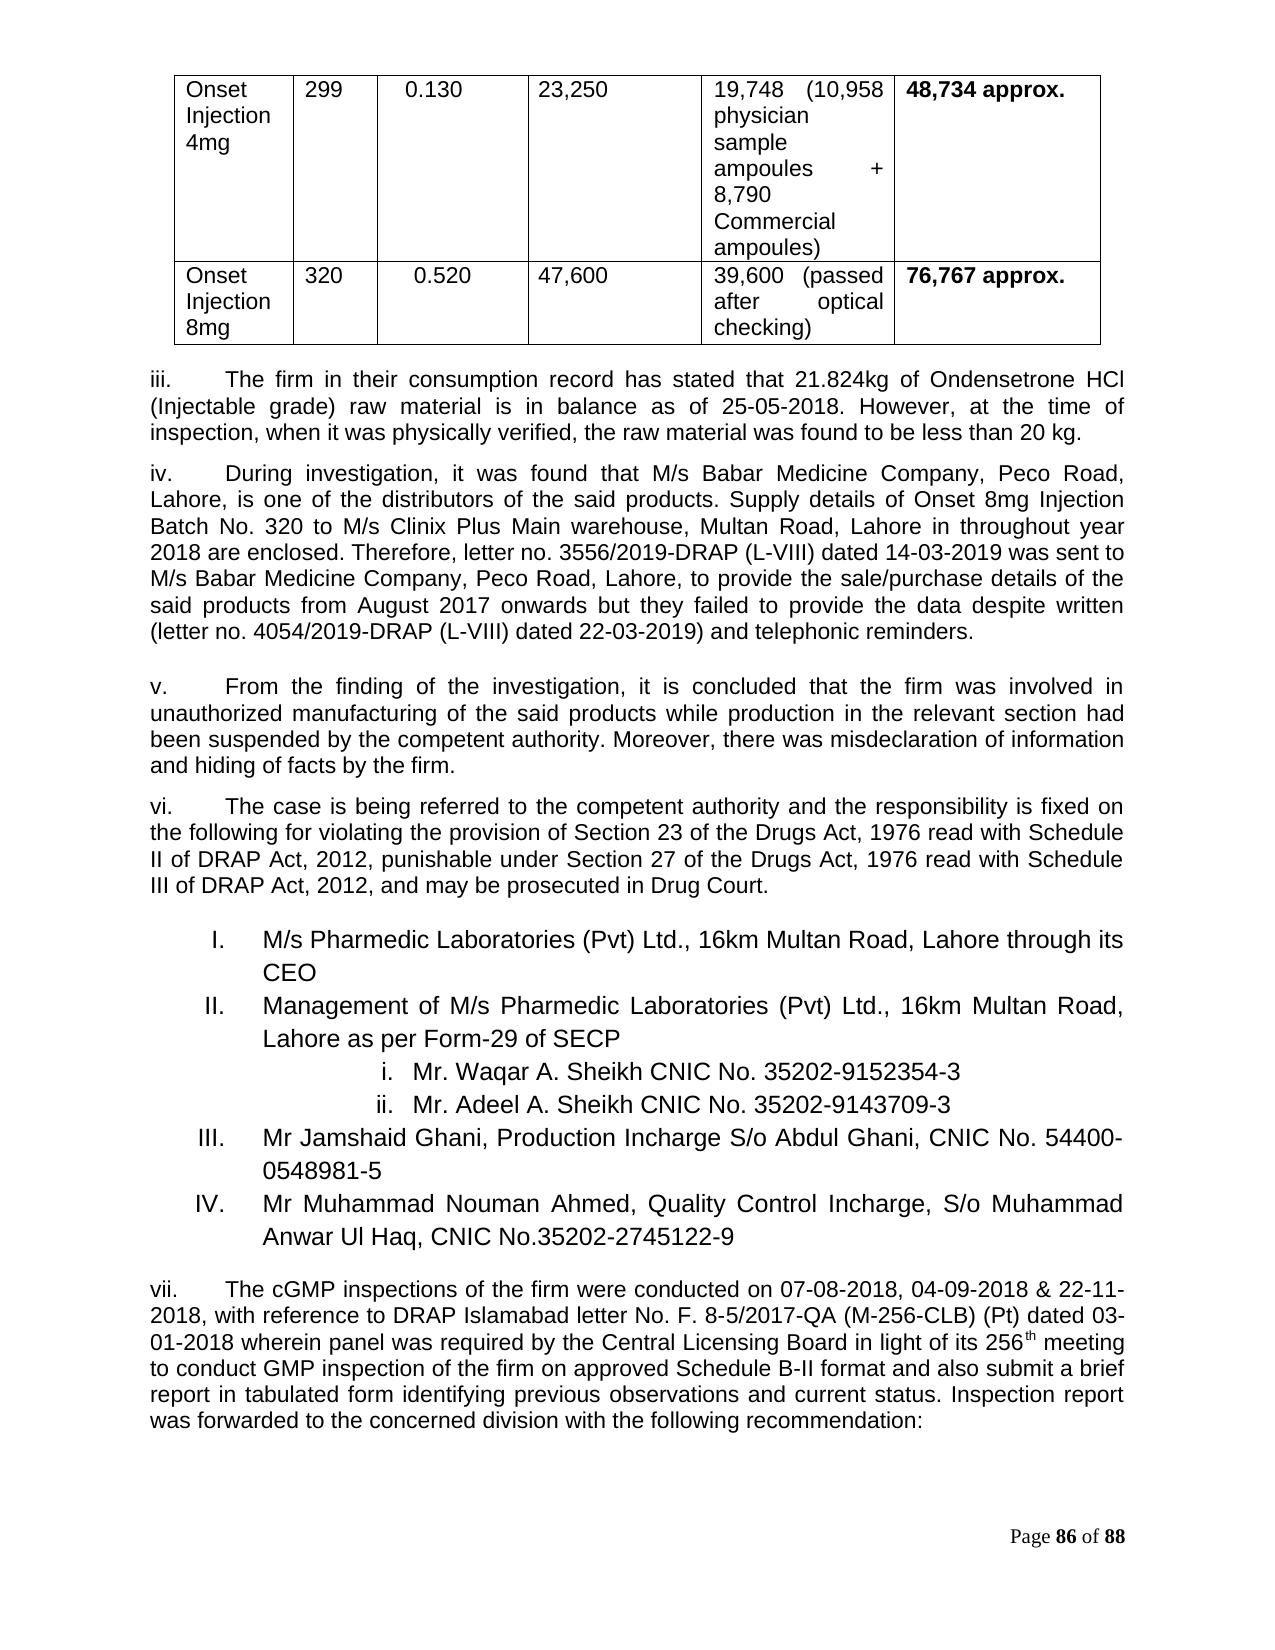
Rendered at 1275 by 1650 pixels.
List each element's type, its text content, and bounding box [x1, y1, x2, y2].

list Mr. Waqar A. Sheikh CNIC No. 35202-9152354-3 [394, 1057, 1125, 1086]
text iii. The firm in their consumption record has stated that 21.824kg of Ondensetrone HCl (Injectable grade) raw material is in balance as of 25-05-2018. However, at the time of inspection, when it was physically verified, the raw material was found to be less than 20 kg. [150, 366, 1125, 446]
table_cell Onset Injection 8mg [175, 262, 293, 344]
list Mr. Adeel A. Sheikh CNIC No. 35202-9143709-3 [394, 1090, 1125, 1118]
table_cell 320 [294, 262, 377, 344]
table_cell 23,250 [529, 76, 701, 261]
table_cell 48,734 approx. [895, 76, 1100, 261]
table_cell 0.520 [378, 262, 528, 344]
list Mr Muhammad Nouman Ahmed, Quality Control Incharge, S/o Muhammad Anwar Ul Haq, CNIC No.35202-2745122-9 [225, 1189, 1125, 1251]
table_cell 39,600 (passed after optical checking) [702, 262, 894, 344]
text vii. The cGMP inspections of the firm were conducted on 07-08-2018, 04-09-2018 & 22-11-2018, with reference to DRAP Islamabad letter No. F. 8-5/2017-QA (M-256-CLB) (Pt) dated 03-01-2018 wherein panel was required by the Central Licensing Board in light of its 256th meeting to conduct GMP inspection of the firm on approved Schedule B-II format and also submit a brief report in tabulated form identifying previous observations and current status. Inspection report was forwarded to the concerned division with the following recommendation: [150, 1276, 1125, 1434]
table_cell 0.130 [378, 76, 528, 261]
text vi. The case is being referred to the competent authority and the responsibility is fixed on the following for violating the provision of Section 23 of the Drugs Act, 1976 read with Schedule II of DRAP Act, 2012, punishable under Section 27 of the Drugs Act, 1976 read with Schedule III of DRAP Act, 2012, and may be prosecuted in Drug Court. [150, 793, 1125, 898]
table_cell Onset Injection 4mg [175, 76, 293, 261]
text v. From the finding of the investigation, it is concluded that the firm was involved in unauthorized manufacturing of the said products while production in the relevant section had been suspended by the competent authority. Moreover, there was misdeclaration of information and hiding of facts by the firm. [150, 673, 1125, 778]
table_cell 19,748 (10,958 physician sample ampoules + 8,790 Commercial ampoules) [702, 76, 894, 261]
table_cell 47,600 [529, 262, 701, 344]
list Mr Jamshaid Ghani, Production Incharge S/o Abdul Ghani, CNIC No. 54400-0548981-5 [225, 1123, 1125, 1184]
table_cell 299 [294, 76, 377, 261]
table_cell 76,767 approx. [895, 262, 1100, 344]
text iv. During investigation, it was found that M/s Babar Medicine Company, Peco Road, Lahore, is one of the distributors of the said products. Supply details of Onset 8mg Injection Batch No. 320 to M/s Clinix Plus Main warehouse, Multan Road, Lahore in throughout year 2018 are enclosed. Therefore, letter no. 3556/2019-DRAP (L-VIII) dated 14-03-2019 was sent to M/s Babar Medicine Company, Peco Road, Lahore, to provide the sale/purchase details of the said products from August 2017 onwards but they failed to provide the data despite written (letter no. 4054/2019-DRAP (L-VIII) dated 22-03-2019) and telephonic reminders. [150, 460, 1125, 644]
list M/s Pharmedic Laboratories (Pvt) Ltd., 16km Multan Road, Lahore through its CEO [225, 925, 1125, 986]
list Management of M/s Pharmedic Laboratories (Pvt) Ltd., 16km Multan Road, Lahore as per Form-29 of SECP [225, 991, 1125, 1052]
